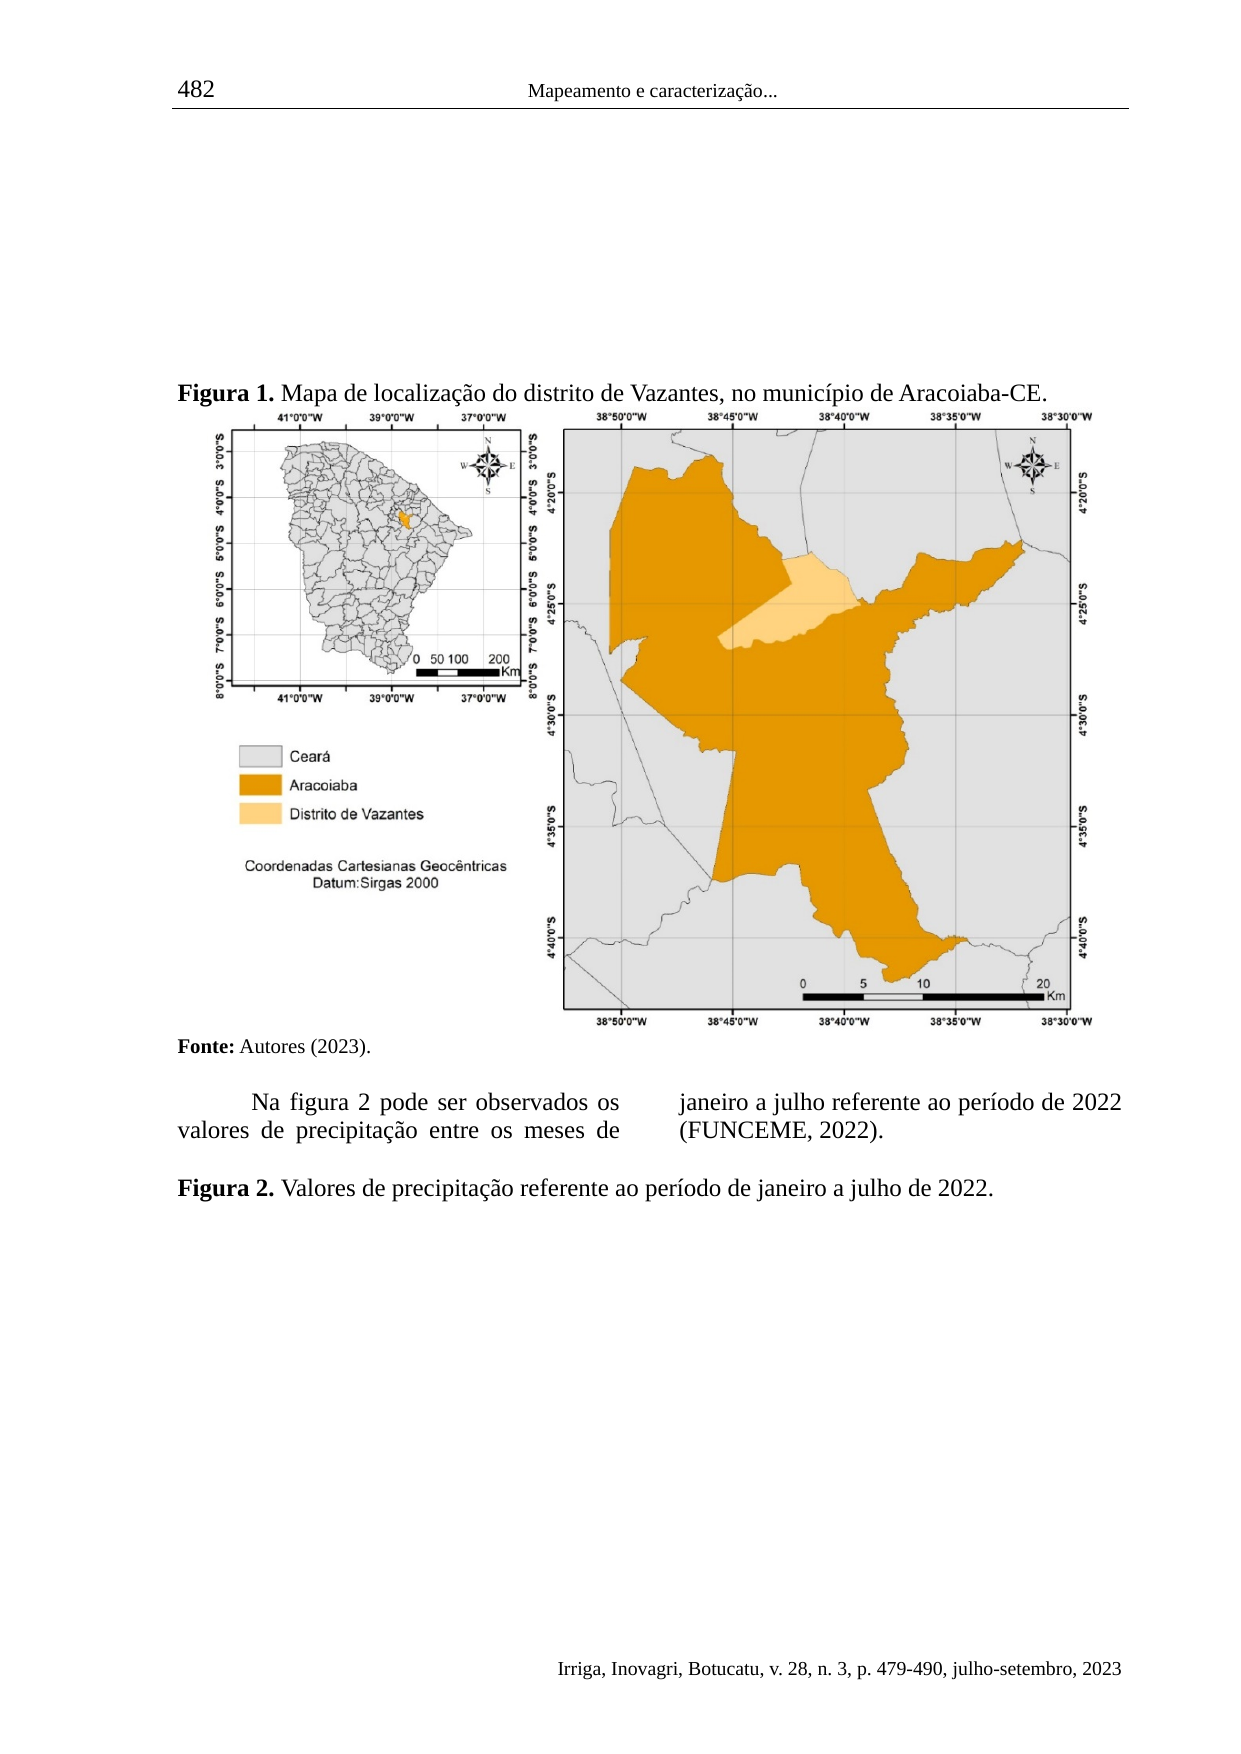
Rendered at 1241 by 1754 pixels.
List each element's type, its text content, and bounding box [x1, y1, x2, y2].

text Figura 1. Mapa de localização do distrito de Vazantes, no município de Aracoiaba-CE. [177, 378, 1122, 407]
text Na figura 2 pode ser observados os valores de precipitação entre os meses de janeiro a julho referente ao período de 2022 (FUNCEME, 2022). [177, 1087, 620, 1144]
picture [206, 407, 1093, 1034]
text Fonte: Autores (2023). [177, 1034, 1122, 1058]
text Na figura 2 pode ser observados os valores de precipitação entre os meses de janeiro a julho referente ao período de 2022 (FUNCEME, 2022). [679, 1087, 1122, 1144]
text Figura 2. Valores de precipitação referente ao período de janeiro a julho de 2022. [177, 1173, 1122, 1202]
